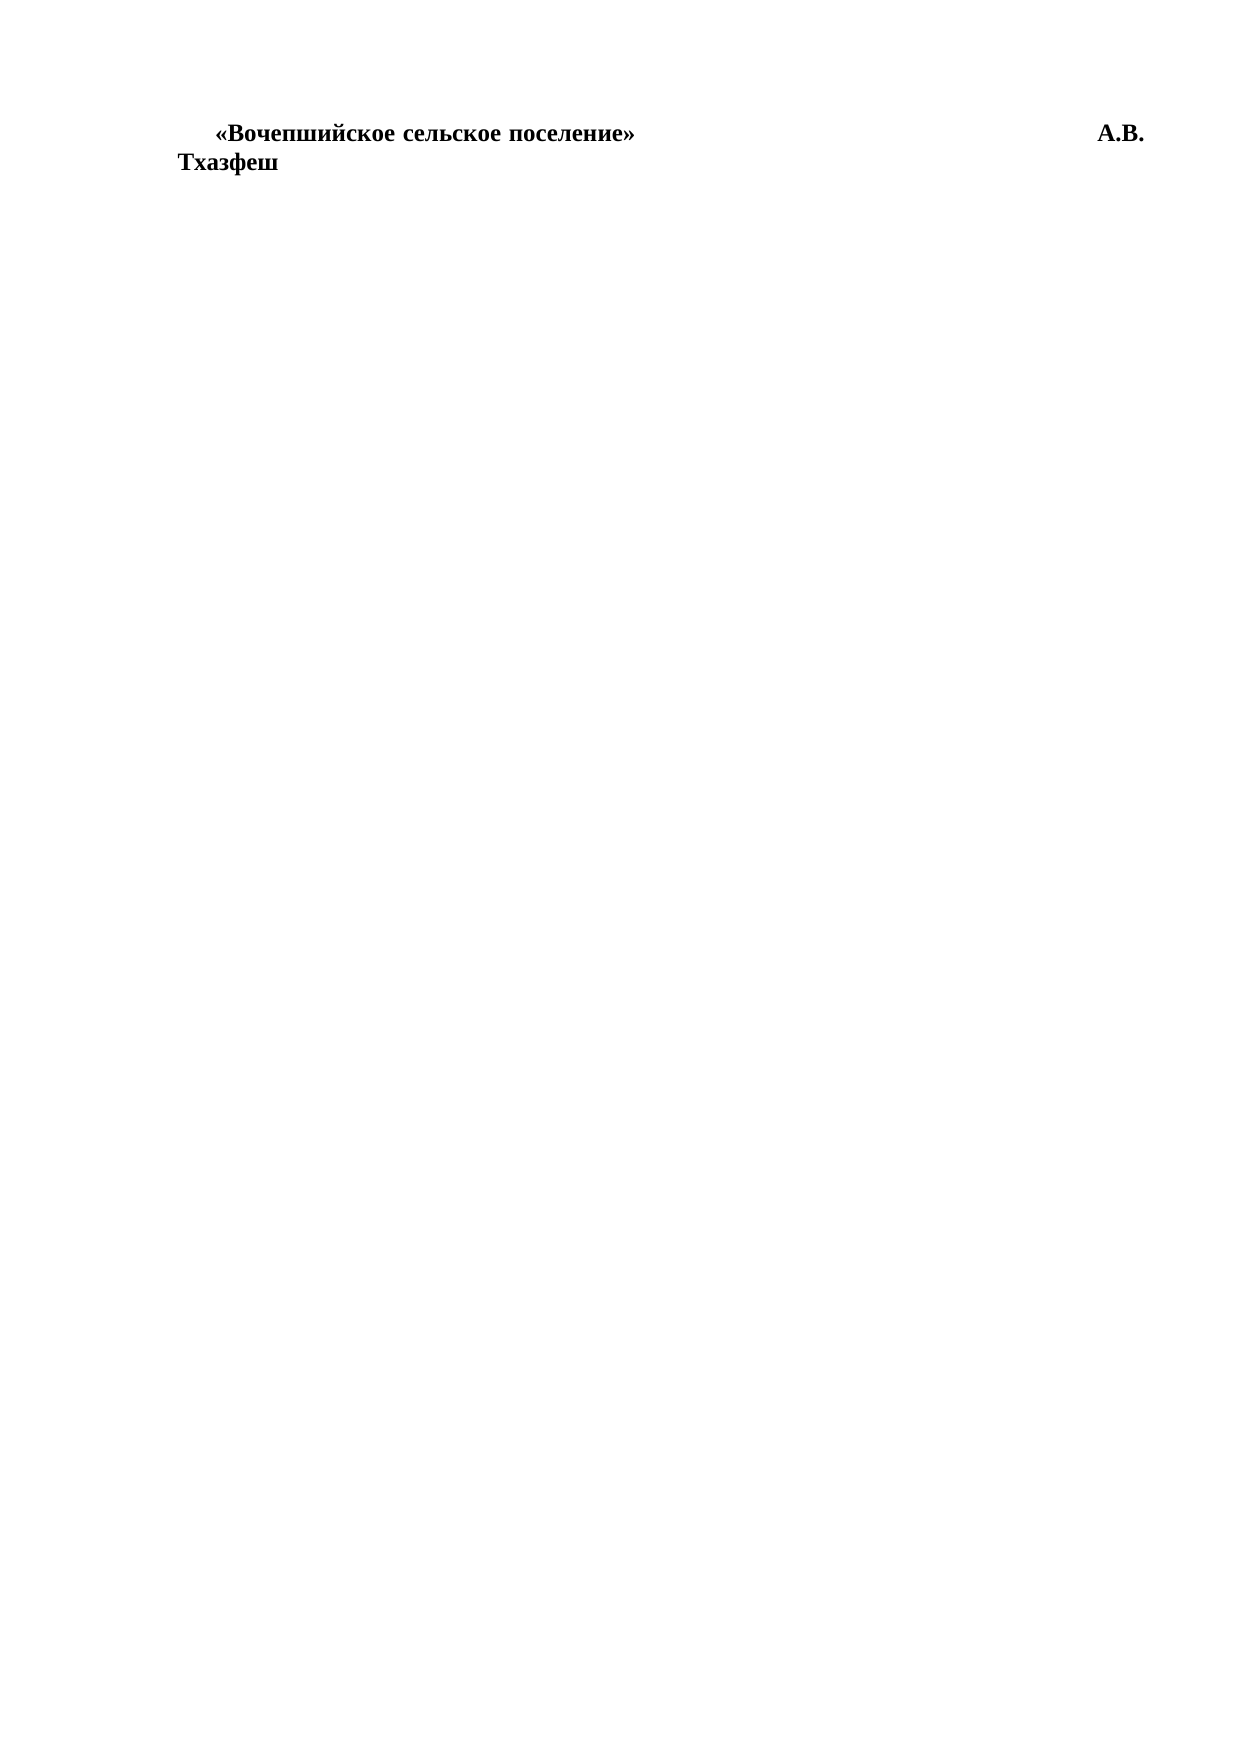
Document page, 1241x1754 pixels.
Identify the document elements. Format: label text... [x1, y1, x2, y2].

text «Вочепшийское сельское поселение» А.В. Тхазфеш [177, 118, 1152, 176]
